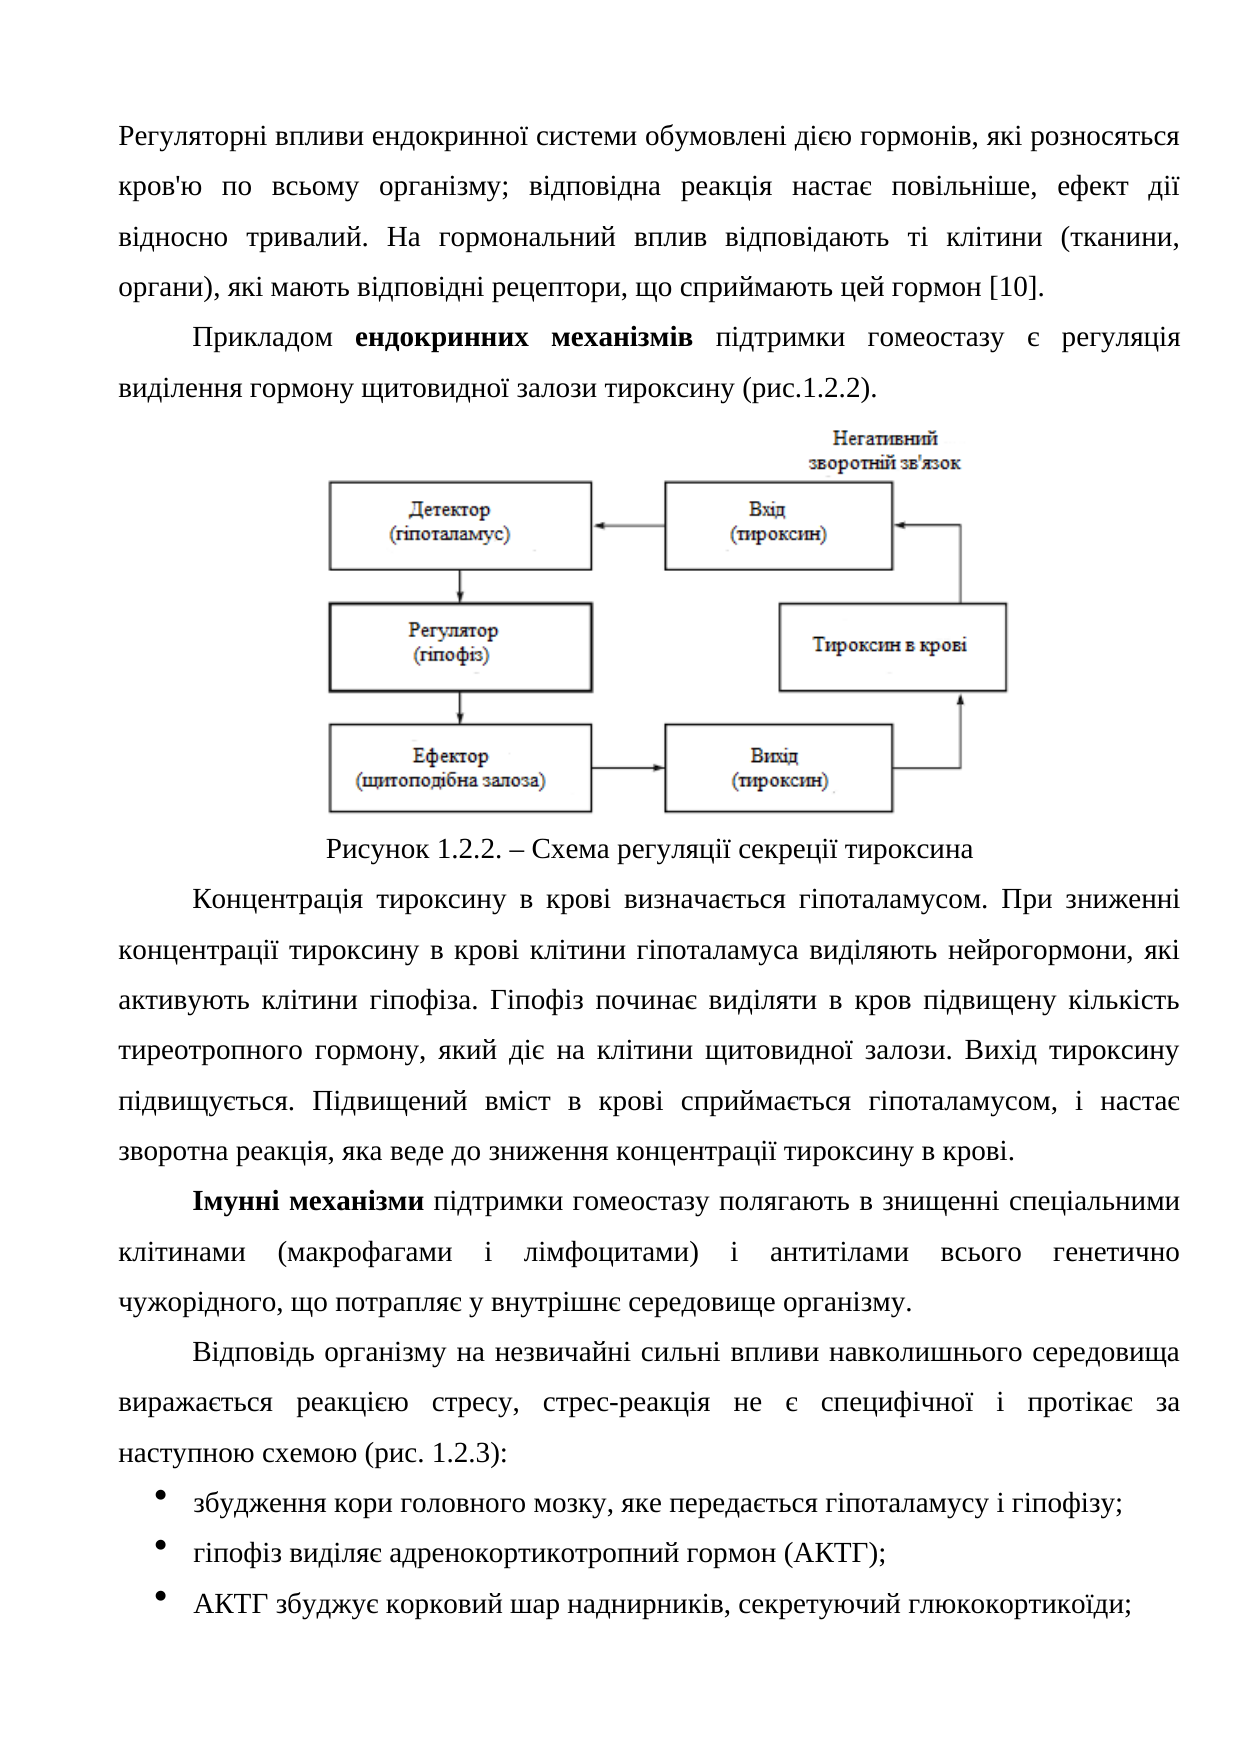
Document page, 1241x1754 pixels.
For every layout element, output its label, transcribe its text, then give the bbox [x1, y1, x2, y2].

text Концентрація тироксину в крові визначається гіпоталамусом. При зниженні концентрації тироксину в крові клітини гіпоталамуса виділяють нейрогормони, які активують клітини гіпофіза. Гіпофіз починає виділяти в кров підвищену кількість тиреотропного гормону, який діє на клітини щитовидної залози. Вихід тироксину підвищується. Підвищений вміст в крові сприймається гіпоталамусом, і настає зворотна реакція, яка веде до зниження концентрації тироксину в крові. [118, 881, 1181, 1167]
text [118, 118, 1181, 303]
list гіпофіз виділяє адренокортикотропний гормон (АКТГ); [156, 1536, 1181, 1569]
picture [226, 420, 1073, 818]
text Відповідь організму на незвичайні сильні впливи навколишнього середовища виражається реакцією стресу, стрес-реакція не є специфічної і протікає за наступною схемою (рис. 1.2.3): [118, 1334, 1181, 1468]
text Прикладом ендокринних механізмів підтримки гомеостазу є регуляція виділення гормону щитовидної залози тироксину (рис.1.2.2). [118, 319, 1181, 403]
text Рисунок 1.2.2. – Схема регуляції секреції тироксина [118, 831, 1181, 865]
text Імунні механізми підтримки гомеостазу полягають в знищенні спеціальними клітинами (макрофагами і лімфоцитами) і антитілами всього генетично чужорідного, що потрапляє у внутрішнє середовище організму. [118, 1183, 1181, 1317]
list збудження кори головного мозку, яке передається гіпоталамусу і гіпофізу; [156, 1485, 1181, 1519]
list АКТГ збуджує корковий шар наднирників, секретуючий глюкокортикоїди; [156, 1586, 1181, 1620]
